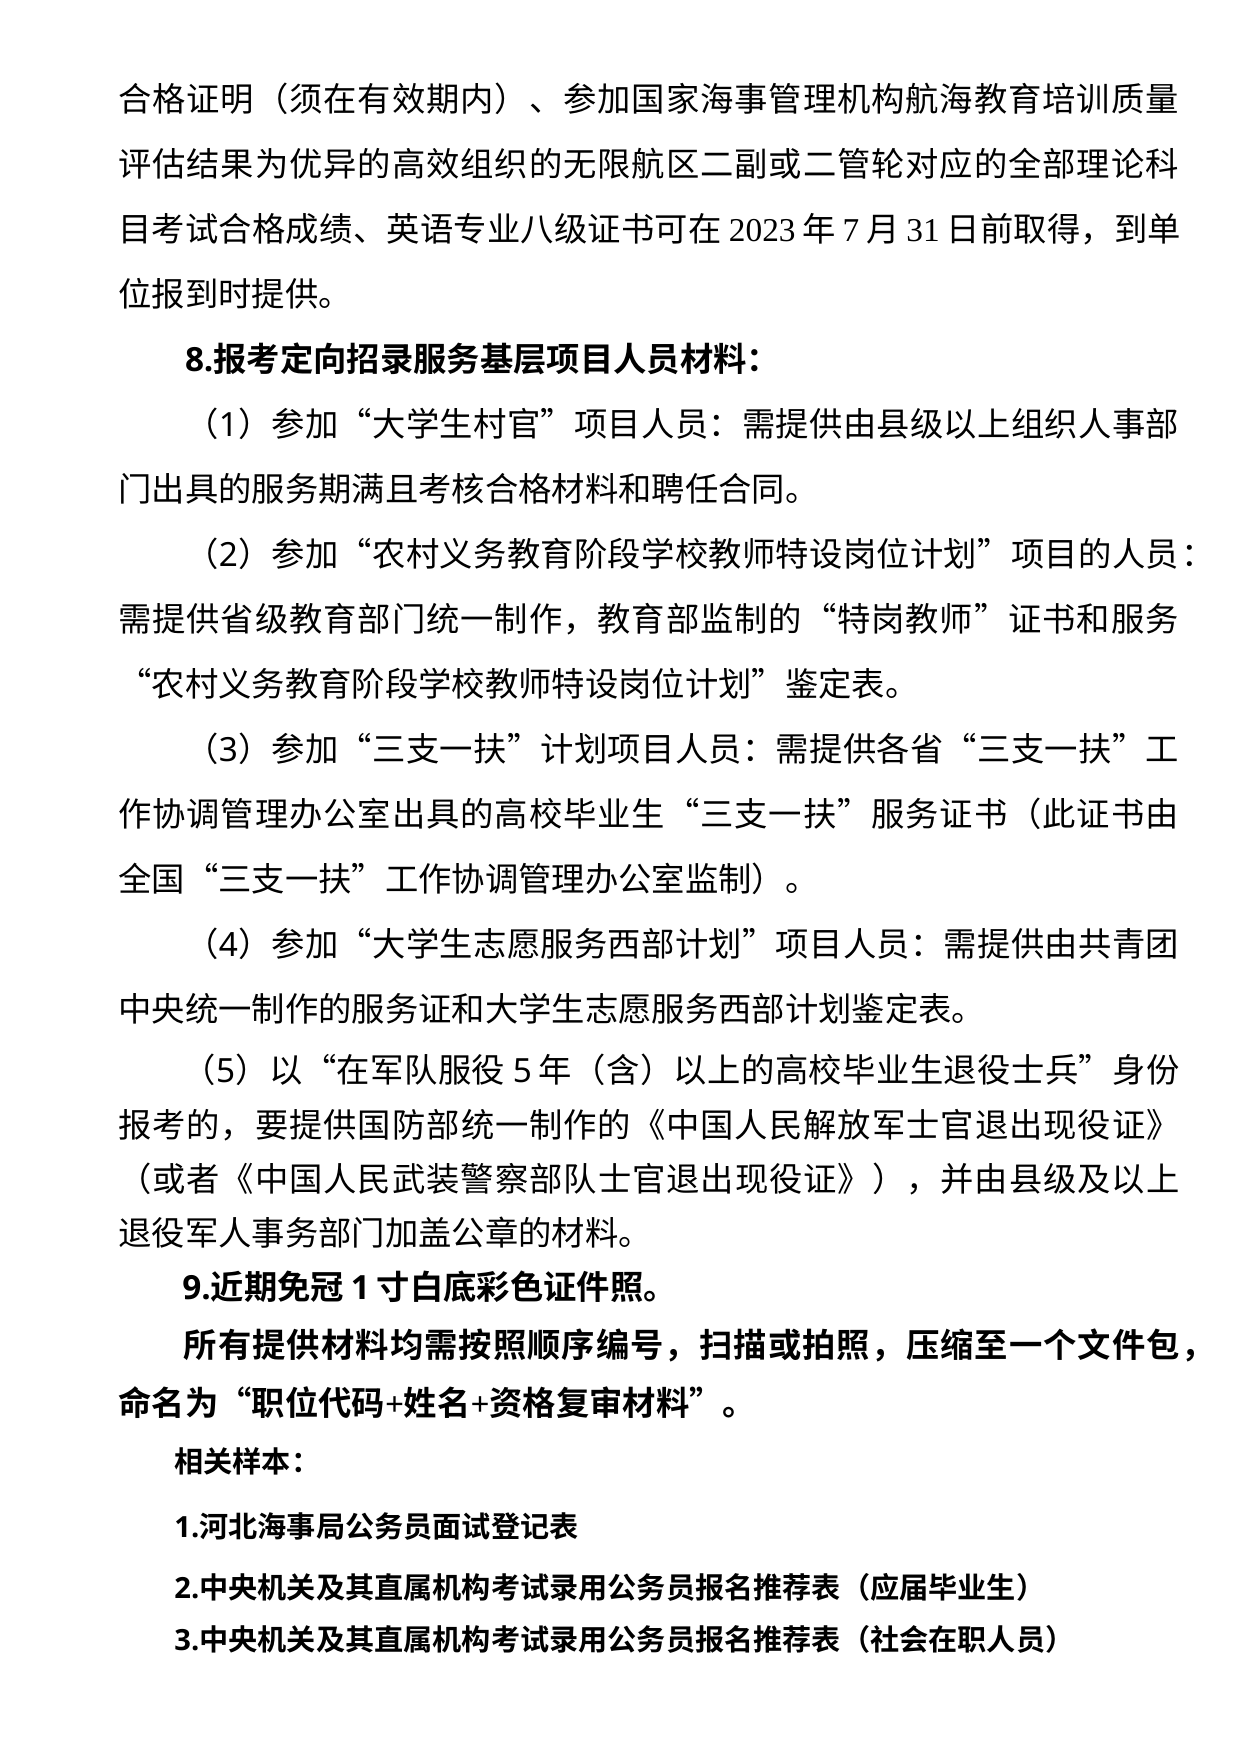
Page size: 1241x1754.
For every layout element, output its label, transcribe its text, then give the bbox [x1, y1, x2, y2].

text 9.近期免冠1寸白底彩色证件照。 [118, 1256, 1181, 1310]
text （5）以“在军队服役5年（含）以上的高校毕业生退役士兵”身份报考的，要提供国防部统一制作的《中国人民解放军士官退出现役证》（或者《中国人民武装警察部队士官退出现役证》），并由县级及以上退役军人事务部门加盖公章的材料。 [118, 1039, 1181, 1256]
text 所有提供材料均需按照顺序编号，扫描或拍照，压缩至一个文件包，命名为“职位代码+姓名+资格复审材料”。 [118, 1310, 1181, 1427]
text （3）参加“三支一扶”计划项目人员：需提供各省“三支一扶”工作协调管理办公室出具的高校毕业生“三支一扶”服务证书（此证书由全国“三支一扶”工作协调管理办公室监制）。 [118, 714, 1181, 909]
list （1）参加“大学生村官”项目人员：需提供由县级以上组织人事部门出具的服务期满且考核合格材料和聘任合同。 [118, 389, 1181, 519]
text （2）参加“农村义务教育阶段学校教师特设岗位计划”项目的人员：需提供省级教育部门统一制作，教育部监制的“特岗教师”证书和服务“农村义务教育阶段学校教师特设岗位计划”鉴定表。 [118, 519, 1181, 714]
text 3.中央机关及其直属机构考试录用公务员报名推荐表（社会在职人员） [118, 1609, 1181, 1661]
list 8.报考定向招录服务基层项目人员材料： [118, 324, 1181, 389]
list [118, 64, 1181, 324]
text 2.中央机关及其直属机构考试录用公务员报名推荐表（应届毕业生） [118, 1557, 1181, 1609]
text 相关样本： [118, 1427, 1216, 1492]
text 1.河北海事局公务员面试登记表 [118, 1492, 1181, 1557]
text （4）参加“大学生志愿服务西部计划”项目人员：需提供由共青团中央统一制作的服务证和大学生志愿服务西部计划鉴定表。 [118, 909, 1181, 1039]
